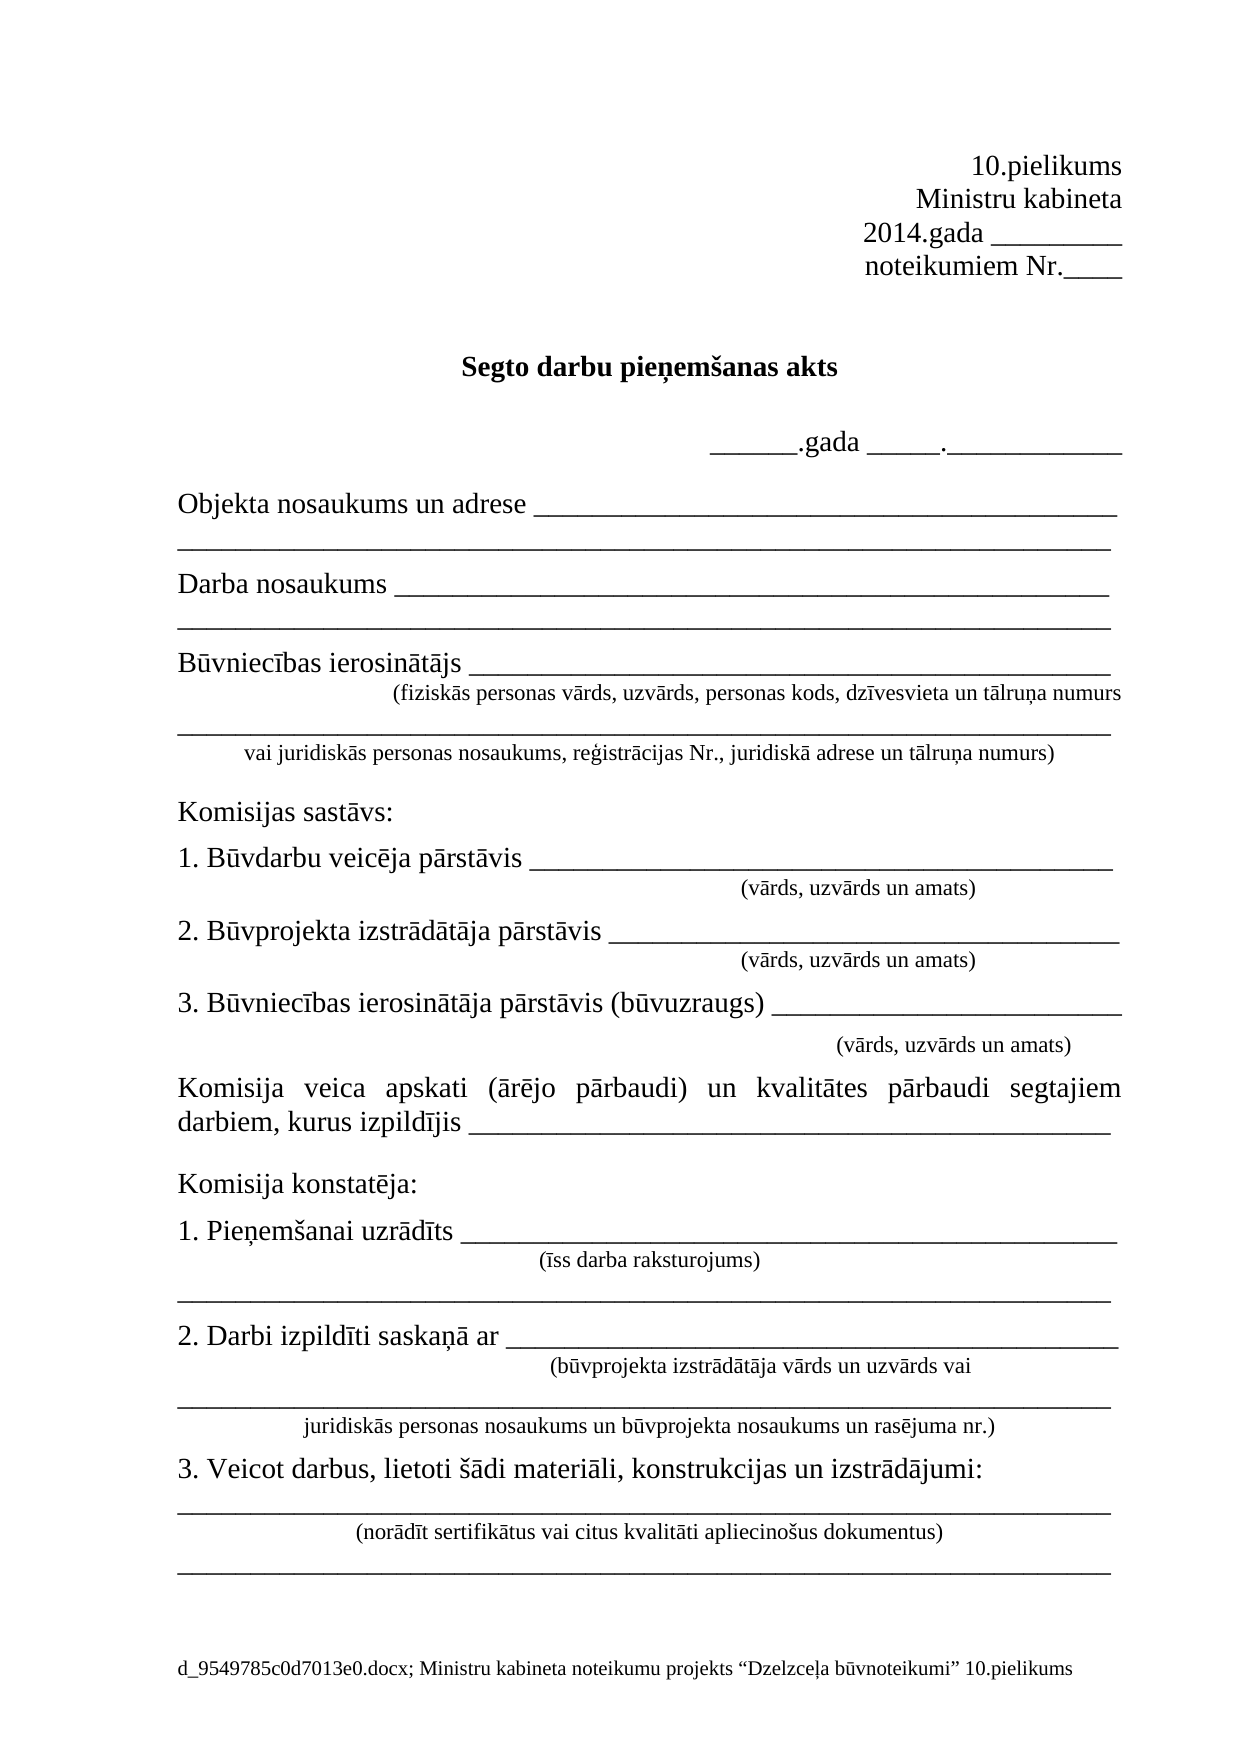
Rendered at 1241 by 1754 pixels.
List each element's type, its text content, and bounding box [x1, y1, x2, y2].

text juridiskās personas nosaukums un būvprojekta nosaukums un rasējuma nr.) [177, 1412, 1122, 1438]
text 1. Būvdarbu veicēja pārstāvis ________________________________________ [177, 841, 1122, 874]
text (vārds, uzvārds un amats) [177, 947, 1122, 973]
text 3. Veicot darbus, lietoti šādi materiāli, konstrukcijas un izstrādājumi: [177, 1451, 1122, 1484]
text 2. Darbi izpildīti saskaņā ar __________________________________________ [177, 1318, 1122, 1352]
text 1. Pieņemšanai uzrādīts _____________________________________________ [177, 1213, 1122, 1246]
text 2. Būvprojekta izstrādātāja pārstāvis ___________________________________ [177, 913, 1122, 947]
text Komisija veica apskati (ārējo pārbaudi) un kvalitātes pārbaudi segtajiem darbiem, kurus izpildījis ____________________________________________ [177, 1070, 1122, 1137]
text ________________________________________________________________ [177, 706, 1122, 739]
text ________________________________________________________________ [177, 1544, 1122, 1578]
text Komisijas sastāvs: [177, 794, 1122, 828]
text Objekta nosaukums un adrese ________________________________________ [177, 486, 1122, 520]
text ________________________________________________________________ [177, 520, 1122, 553]
text ________________________________________________________________ [177, 1378, 1122, 1412]
text Darba nosaukums _________________________________________________ [177, 566, 1122, 599]
text Segto darbu pieņemšanas akts [177, 349, 1122, 382]
text Komisija konstatēja: [177, 1167, 1122, 1200]
text ________________________________________________________________ [177, 1484, 1122, 1518]
text ________________________________________________________________ [177, 599, 1122, 633]
text noteikumiem Nr.____ [177, 248, 1122, 282]
text Ministru kabineta [177, 181, 1122, 215]
text ________________________________________________________________ [177, 1272, 1122, 1306]
text (norādīt sertifikātus vai citus kvalitāti apliecinošus dokumentus) [177, 1518, 1122, 1544]
text 2014.gada _________ [177, 215, 1122, 248]
text vai juridiskās personas nosaukums, reģistrācijas Nr., juridiskā adrese un tālruņa numurs) [177, 739, 1122, 765]
text (fiziskās personas vārds, uzvārds, personas kods, dzīvesvieta un tālruņa numurs [177, 679, 1122, 706]
text (īss darba raksturojums) [177, 1246, 1122, 1272]
text ______.gada _____.____________ [177, 424, 1122, 457]
text Būvniecības ierosinātājs ____________________________________________ [177, 646, 1122, 679]
text 3. Būvniecības ierosinātāja pārstāvis (būvuzraugs) ________________________ [177, 985, 1122, 1019]
text 10.pielikums [927, 148, 1122, 181]
text (būvprojekta izstrādātāja vārds un uzvārds vai [177, 1352, 1122, 1378]
text (vārds, uzvārds un amats) [177, 874, 1122, 901]
text (vārds, uzvārds un amats) [177, 1031, 1122, 1058]
